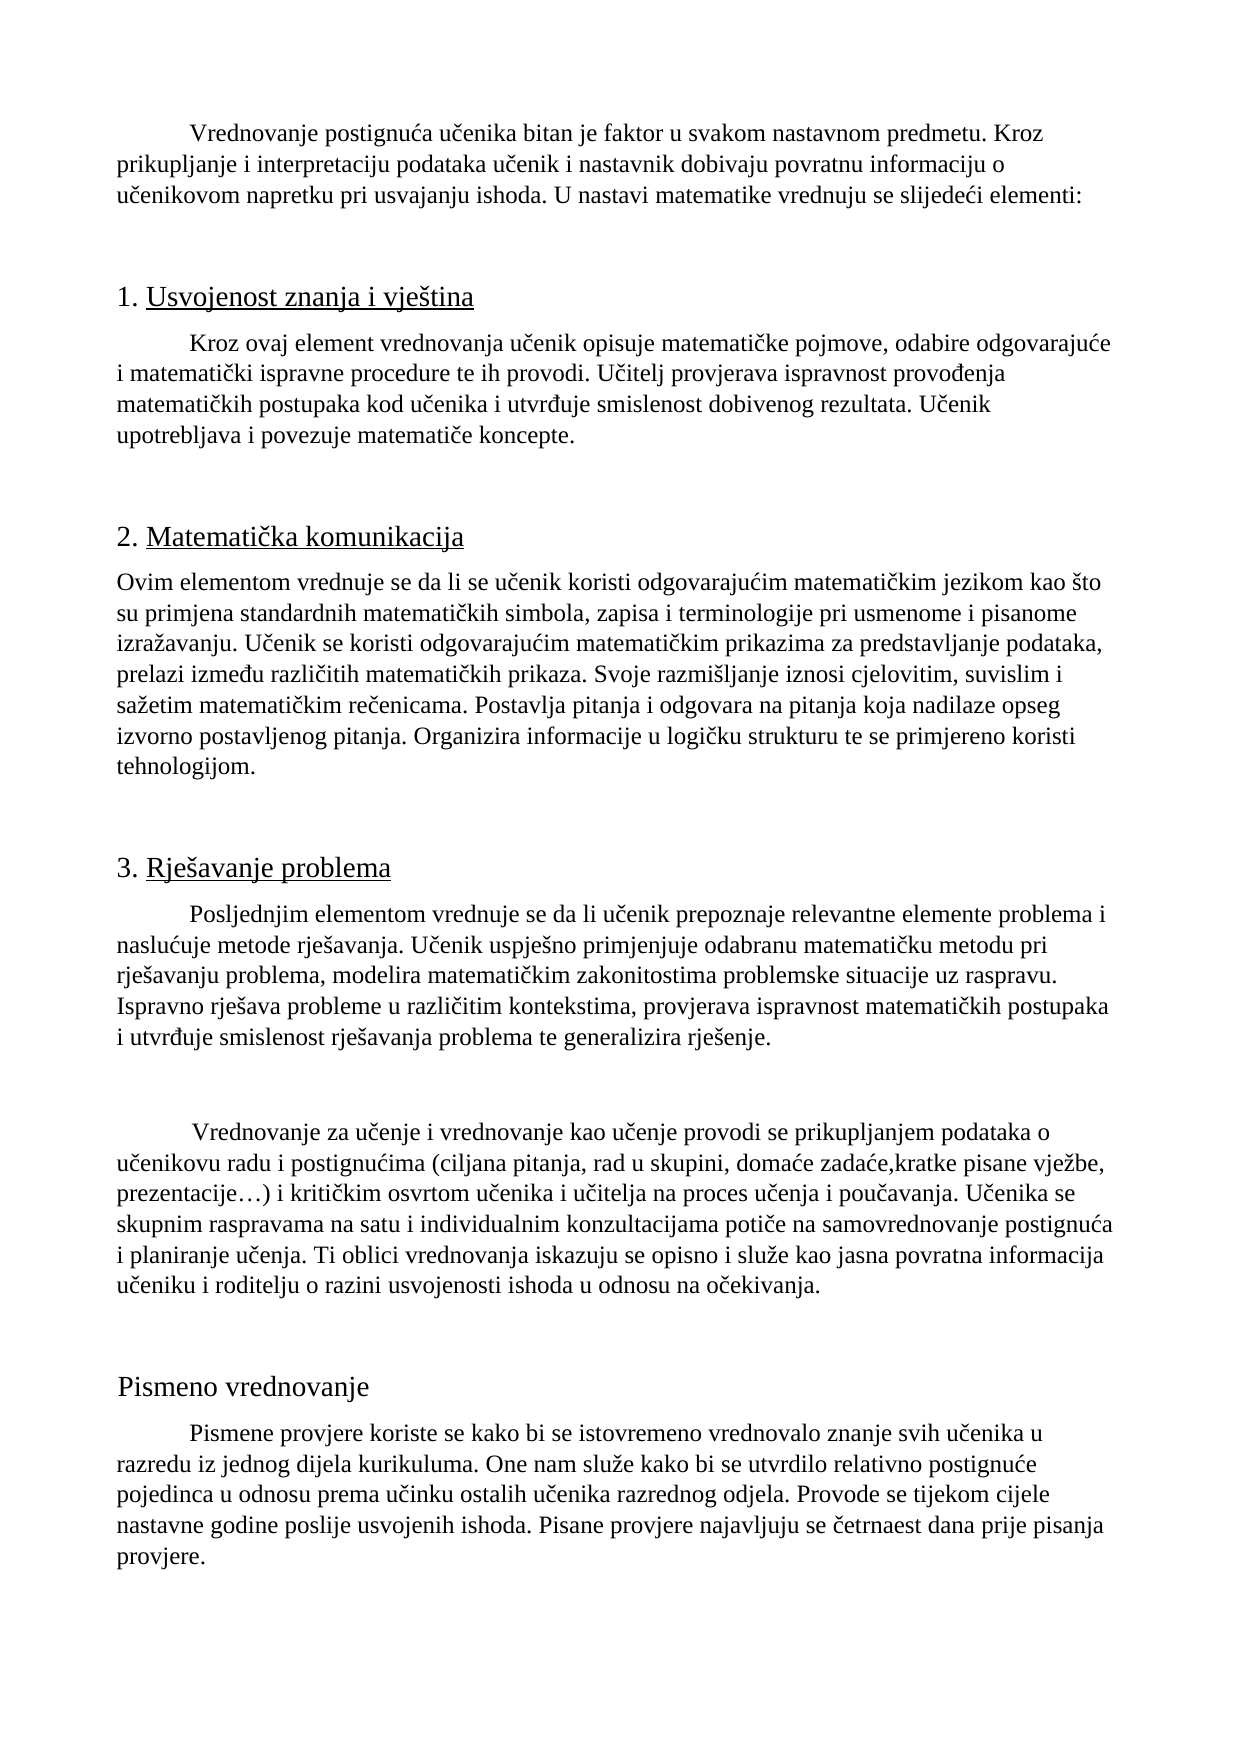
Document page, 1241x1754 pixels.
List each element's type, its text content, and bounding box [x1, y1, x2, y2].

text Kroz ovaj element vrednovanja učenik opisuje matematičke pojmove, odabire odgovarajuće i matematički ispravne procedure te ih provodi. Učitelj provjerava ispravnost provođenja matematičkih postupaka kod učenika i utvrđuje smislenost dobivenog rezultata. Učenik upotrebljava i povezuje matematiče koncepte. [116, 328, 1122, 448]
text Vrednovanje postignuća učenika bitan je faktor u svakom nastavnom predmetu. Kroz prikupljanje i interpretaciju podataka učenik i nastavnik dobivaju povratnu informaciju o učenikovom napretku pri usvajanju ishoda. U nastavi matematike vrednuju se slijedeći elementi: [116, 118, 1122, 209]
text Ovim elementom vrednuje se da li se učenik koristi odgovarajućim matematičkim jezikom kao što su primjena standardnih matematičkih simbola, zapisa i terminologije pri usmenome i pisanome izražavanju. Učenik se koristi odgovarajućim matematičkim prikazima za predstavljanje podataka, prelazi između različitih matematičkih prikaza. Svoje razmišljanje iznosi cjelovitim, suvislim i sažetim matematičkim rečenicama. Postavlja pitanja i odgovara na pitanja koja nadilaze opseg izvorno postavljenog pitanja. Organizira informacije u logičku strukturu te se primjereno koristi tehnologijom. [116, 567, 1122, 780]
subtitle Rješavanje problema [116, 851, 1122, 884]
text Pismene provjere koriste se kako bi se istovremeno vrednovalo znanje svih učenika u razredu iz jednog dijela kurikuluma. One nam služe kako bi se utvrdilo relativno postignuće pojedinca u odnosu prema učinku ostalih učenika razrednog odjela. Provode se tijekom cijele nastavne godine poslije usvojenih ishoda. Pisane provjere najavljuju se četrnaest dana prije pisanja provjere. [116, 1418, 1122, 1569]
text Vrednovanje za učenje i vrednovanje kao učenje provodi se prikupljanjem podataka o učenikovu radu i postignućima (ciljana pitanja, rad u skupini, domaće zadaće,kratke pisane vježbe, prezentacije…) i kritičkim osvrtom učenika i učitelja na proces učenja i poučavanja. Učenika se skupnim raspravama na satu i individualnim konzultacijama potiče na samovrednovanje postignuća i planiranje učenja. Ti oblici vrednovanja iskazuju se opisno i služe kao jasna povratna informacija učeniku i roditelju o razini usvojenosti ishoda u odnosu na očekivanja. [116, 1117, 1122, 1299]
subtitle Usvojenost znanja i vještina [116, 279, 1122, 313]
subtitle Matematička komunikacija [116, 519, 1122, 552]
text Posljednjim elementom vrednuje se da li učenik prepoznaje relevantne elemente problema i naslućuje metode rješavanja. Učenik uspješno primjenjuje odabranu matematičku metodu pri rješavanju problema, modelira matematičkim zakonitostima problemske situacije uz raspravu. Ispravno rješava probleme u različitim kontekstima, provjerava ispravnost matematičkih postupaka i utvrđuje smislenost rješavanja problema te generalizira rješenje. [116, 899, 1122, 1051]
subtitle Pismeno vrednovanje [117, 1369, 1122, 1403]
